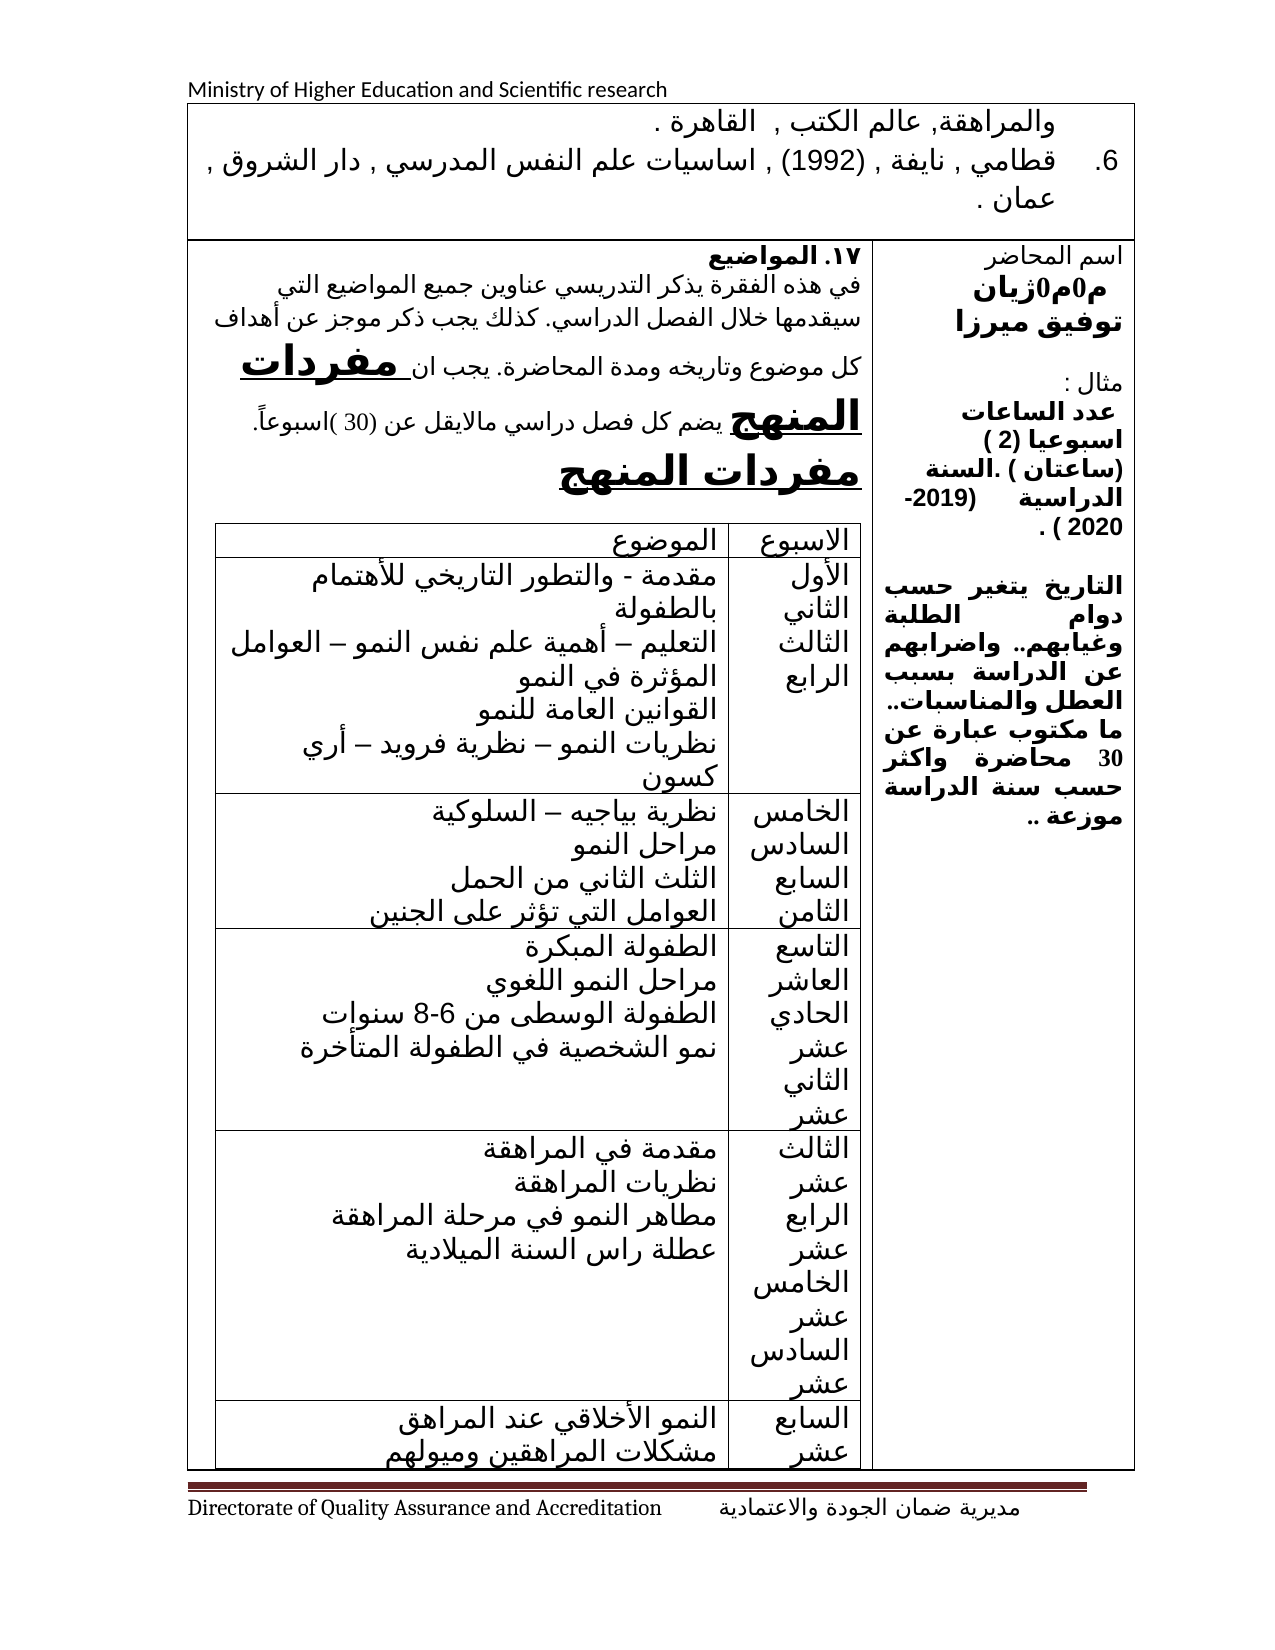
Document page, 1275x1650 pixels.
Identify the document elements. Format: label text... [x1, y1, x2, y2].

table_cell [873, 241, 1134, 1469]
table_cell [188, 104, 1134, 239]
